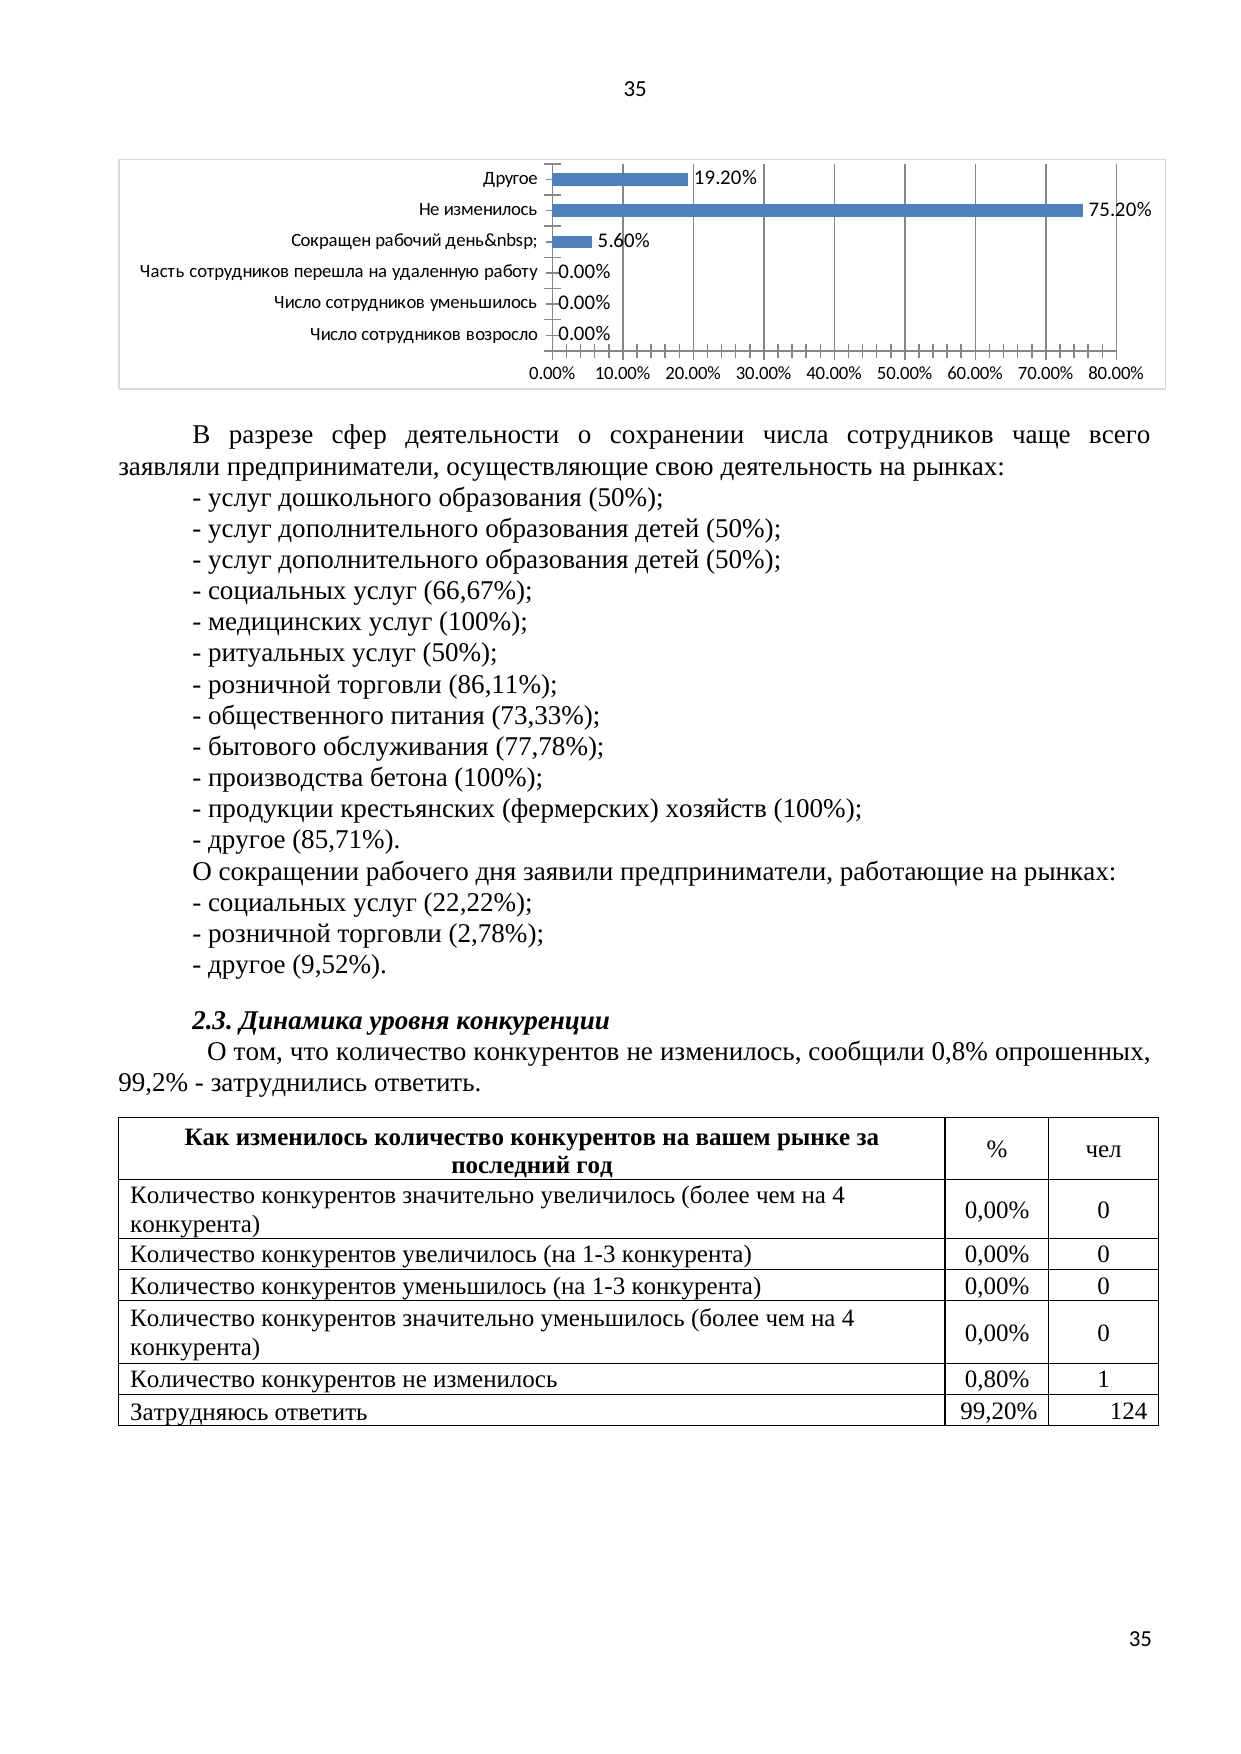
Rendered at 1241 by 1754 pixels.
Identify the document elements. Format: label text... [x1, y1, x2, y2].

text - услуг дошкольного образования (50%); [118, 481, 1152, 512]
text - медицинских услуг (100%); [118, 605, 1152, 637]
table_cell 0 [1049, 1301, 1158, 1363]
text - другое (85,71%). [118, 823, 1152, 854]
table_cell Количество конкурентов не изменилось [119, 1364, 944, 1394]
table_header Как изменилось количество конкурентов на вашем рынке за последний год [119, 1118, 944, 1179]
table_cell 1 [1049, 1364, 1158, 1394]
table_cell 0,00% [946, 1270, 1048, 1300]
text 2.3. Динамика уровня конкуренции [118, 1004, 1152, 1035]
table_cell Затрудняюсь ответить [119, 1395, 944, 1425]
table_cell 0 [1049, 1239, 1158, 1269]
text О том, что количество конкурентов не изменилось, сообщили 0,8% опрошенных, 99,2% - затруднились ответить. [118, 1035, 1152, 1098]
text В разрезе сфер деятельности о сохранении числа сотрудников чаще всего заявляли предприниматели, осуществляющие свою деятельность на рынках: [118, 418, 1152, 481]
text - услуг дополнительного образования детей (50%); [118, 543, 1152, 574]
text - социальных услуг (22,22%); [118, 886, 1152, 917]
table_cell 0 [1049, 1270, 1158, 1300]
table_cell 0,00% [946, 1301, 1048, 1363]
table_cell 0 [1049, 1180, 1158, 1238]
table_header чел [1049, 1118, 1158, 1179]
table_cell Количество конкурентов значительно увеличилось (более чем на 4 конкурента) [119, 1180, 944, 1238]
table_cell 99,20% [946, 1395, 1048, 1425]
table_cell 0,00% [946, 1239, 1048, 1269]
table_cell 0,00% [946, 1180, 1048, 1238]
text - розничной торговли (2,78%); [118, 917, 1152, 948]
table_cell Количество конкурентов увеличилось (на 1-3 конкурента) [119, 1239, 944, 1269]
table_cell 124 [1049, 1395, 1158, 1425]
text О сокращении рабочего дня заявили предприниматели, работающие на рынках: [118, 854, 1152, 886]
table_header % [946, 1118, 1048, 1179]
text - розничной торговли (86,11%); [118, 668, 1152, 699]
table_cell 0,80% [946, 1364, 1048, 1394]
text - производства бетона (100%); [118, 761, 1152, 792]
table_cell Количество конкурентов значительно уменьшилось (более чем на 4 конкурента) [119, 1301, 944, 1363]
text - другое (9,52%). [118, 948, 1152, 979]
table_cell Количество конкурентов уменьшилось (на 1-3 конкурента) [119, 1270, 944, 1300]
text - ритуальных услуг (50%); [118, 637, 1152, 668]
text - бытового обслуживания (77,78%); [118, 730, 1152, 761]
text - услуг дополнительного образования детей (50%); [118, 512, 1152, 543]
text - продукции крестьянских (фермерских) хозяйств (100%); [118, 792, 1152, 823]
text - общественного питания (73,33%); [118, 699, 1152, 730]
text - социальных услуг (66,67%); [118, 574, 1152, 605]
